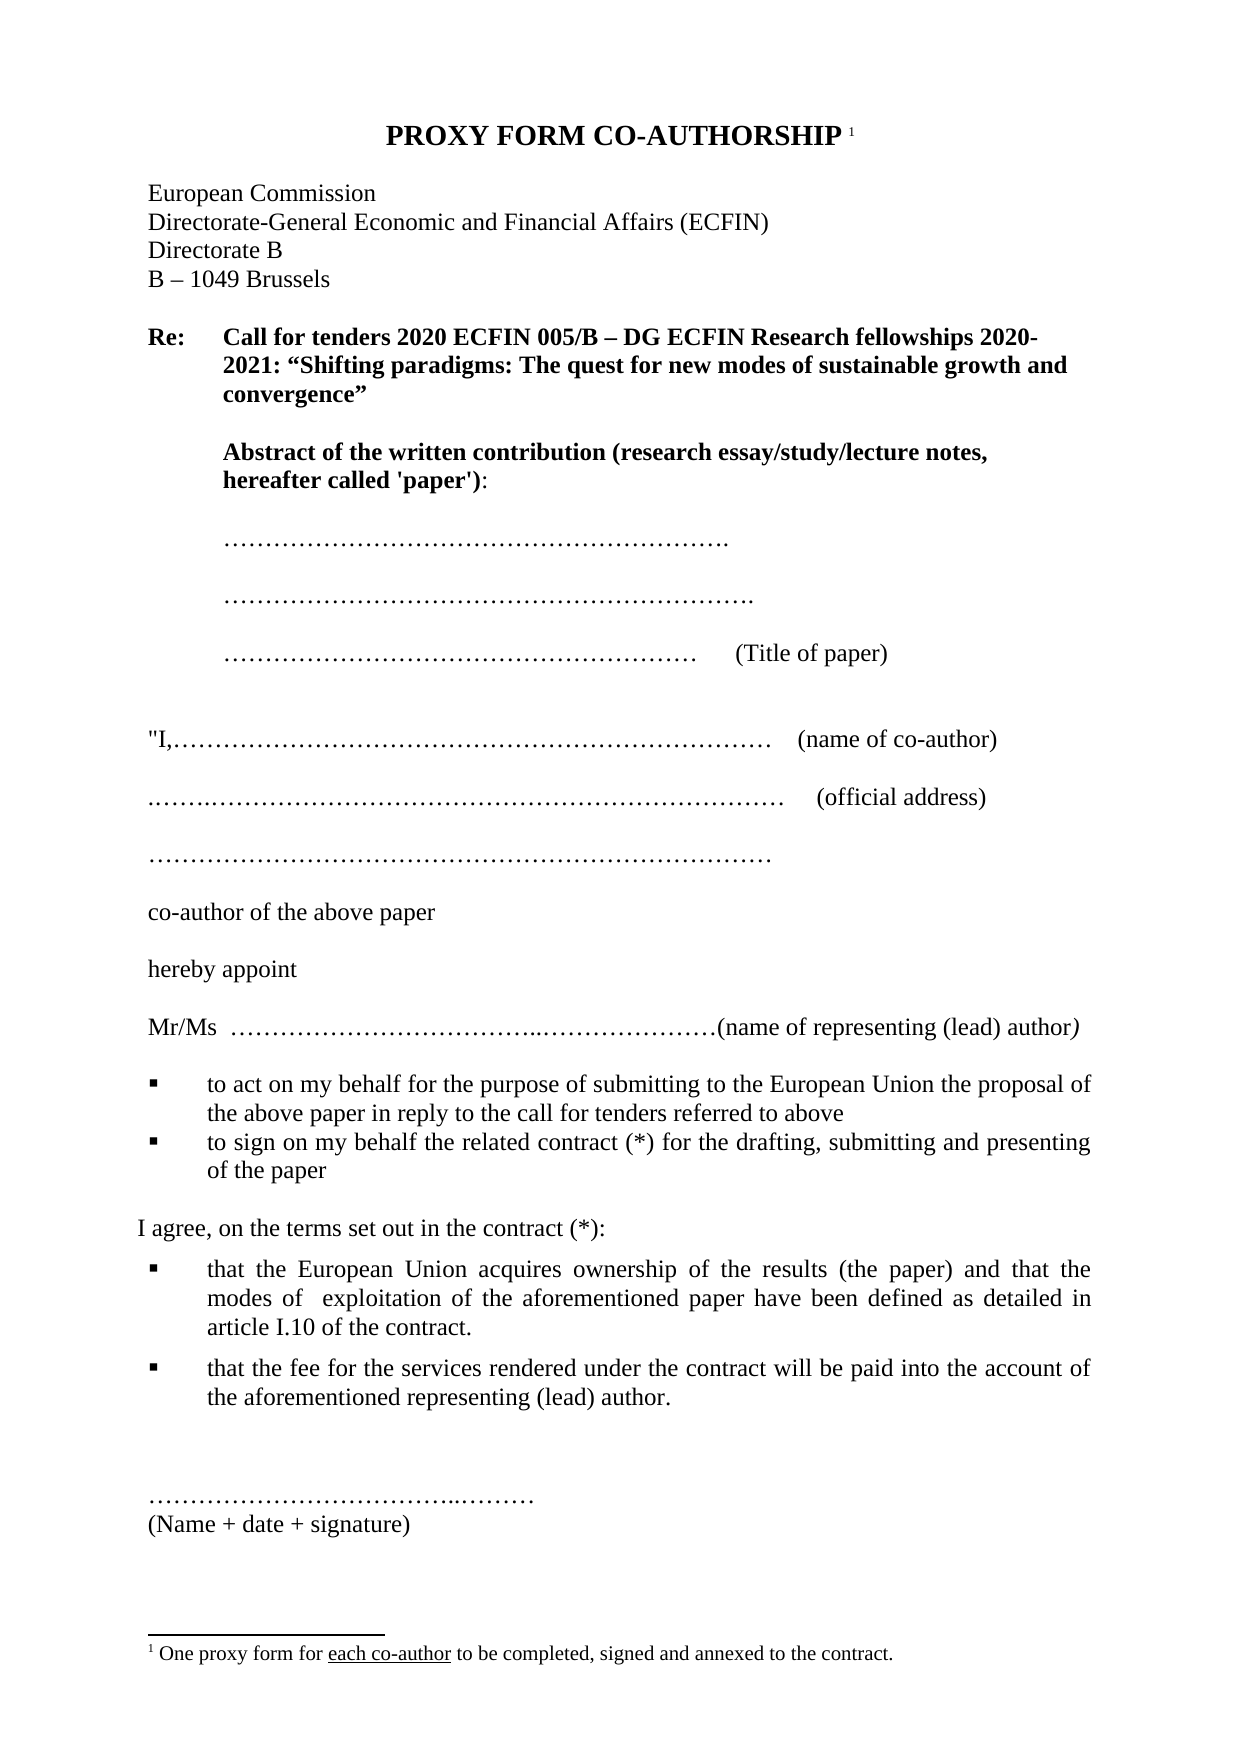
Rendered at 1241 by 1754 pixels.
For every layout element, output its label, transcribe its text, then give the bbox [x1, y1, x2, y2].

text Directorate-General Economic and Financial Affairs (ECFIN) [148, 207, 1092, 236]
list I agree, on the terms set out in the contract (*): [137, 1213, 1092, 1242]
list that the fee for the services rendered under the contract will be paid into the account of the aforementioned representing (lead) author. [148, 1353, 1092, 1411]
list to sign on my behalf the related contract (*) for the drafting, submitting and presenting of the paper [148, 1127, 1092, 1184]
text PROXY FORM CO-AUTHORSHIP [148, 118, 1092, 152]
text (Name + date + signature) [148, 1509, 1092, 1538]
list .…….…………………………………………………………… (official address) [148, 782, 1092, 811]
text Re: Call for tenders 2020 ECFIN 005/B – DG ECFIN Research fellowships 2020-2021: “Shifting paradigms: The quest for new modes of sustainable growth and convergence” [148, 322, 1092, 408]
text …………………………………………………….……………………………………………………….………………………………………………… (Title of paper) [223, 523, 1092, 667]
list hereby appoint [148, 954, 1092, 983]
text Directorate B B – 1049 Brussels [148, 236, 1092, 293]
list co-author of the above paper [148, 897, 1092, 926]
list "I,……………………………………………………………… (name of co-author) [148, 724, 1092, 753]
text ………………………………..……… [148, 1481, 1092, 1509]
list to act on my behalf for the purpose of submitting to the European Union the proposal of the above paper in reply to the call for tenders referred to above [148, 1069, 1092, 1127]
list ………………………………………………………………… [148, 839, 1092, 868]
list that the European Union acquires ownership of the results (the paper) and that the modes of exploitation of the aforementioned paper have been defined as detailed in article I.10 of the contract. [148, 1254, 1092, 1341]
text Abstract of the written contribution (research essay/study/lecture notes, hereafter called 'paper'): [223, 437, 1092, 494]
list Mr/Ms ………………………………..…………………(name of representing (lead) author) [148, 1012, 1092, 1041]
text European Commission [148, 178, 1092, 207]
